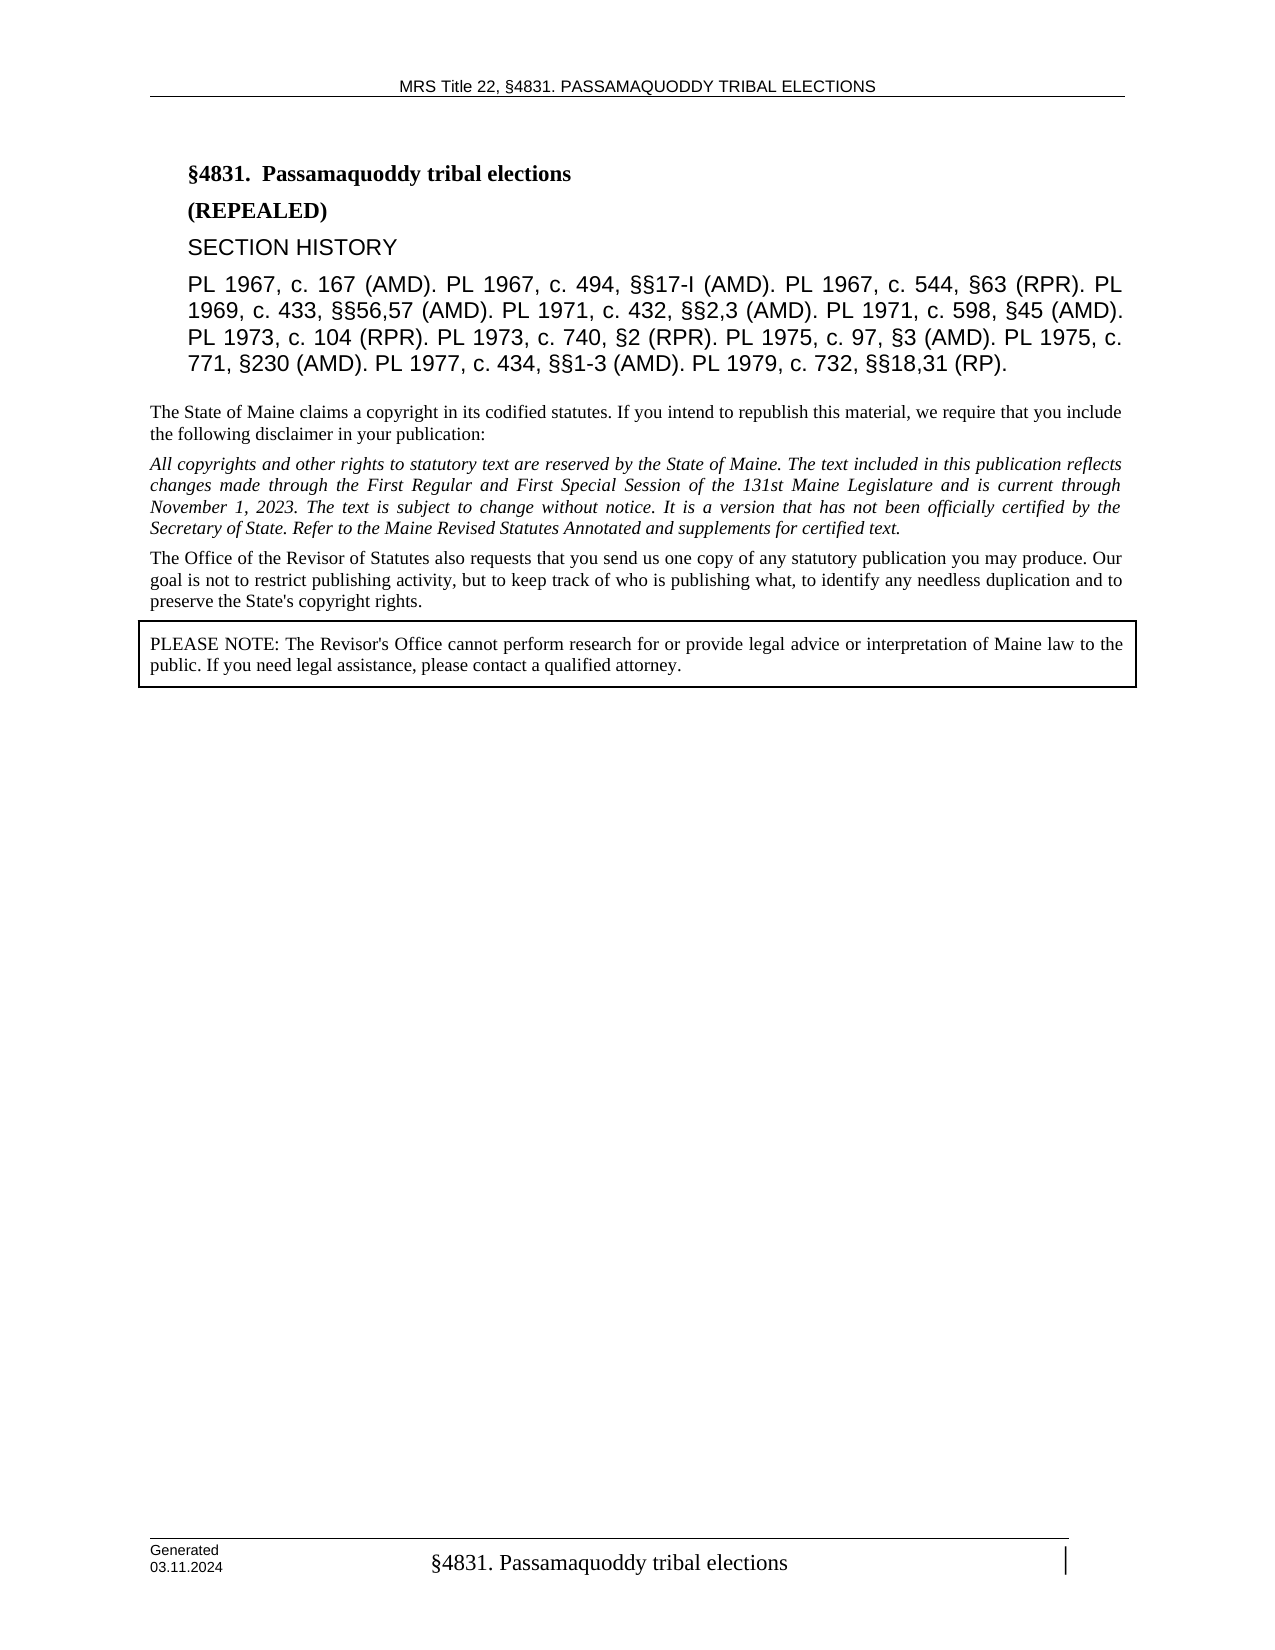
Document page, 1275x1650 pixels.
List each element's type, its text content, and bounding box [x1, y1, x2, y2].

text PL 1967, c. 167 (AMD). PL 1967, c. 494, §§17-I (AMD). PL 1967, c. 544, §63 (RPR). PL 1969, c. 433, §§56,57 (AMD). PL 1971, c. 432, §§2,3 (AMD). PL 1971, c. 598, §45 (AMD). PL 1973, c. 104 (RPR). PL 1973, c. 740, §2 (RPR). PL 1975, c. 97, §3 (AMD). PL 1975, c. 771, §230 (AMD). PL 1977, c. 434, §§1-3 (AMD). PL 1979, c. 732, §§18,31 (RP). [187, 271, 1125, 376]
text The Office of the Revisor of Statutes also requests that you send us one copy of any statutory publication you may produce. Our goal is not to restrict publishing activity, but to keep track of who is publishing what, to identify any needless duplication and to preserve the State's copyright rights. [150, 547, 1125, 612]
text §4831. Passamaquoddy tribal elections [187, 160, 1125, 187]
text PLEASE NOTE: The Revisor's Office cannot perform research for or provide legal advice or interpretation of Maine law to the public. If you need legal assistance, please contact a qualified attorney. [140, 622, 1135, 686]
text (REPEALED) [187, 197, 1125, 223]
text All copyrights and other rights to statutory text are reserved by the State of Maine. The text included in this publication reflects changes made through the First Regular and First Special Session of the 131st Maine Legislature and is current through November 1, 2023 . The text is subject to change without notice. It is a version that has not been officially certified by the Secretary of State. Refer to the Maine Revised Statutes Annotated and supplements for certified text. [150, 453, 1125, 539]
text SECTION HISTORY [187, 234, 1125, 260]
text The State of Maine claims a copyright in its codified statutes. If you intend to republish this material, we require that you include the following disclaimer in your publication: [150, 401, 1125, 444]
